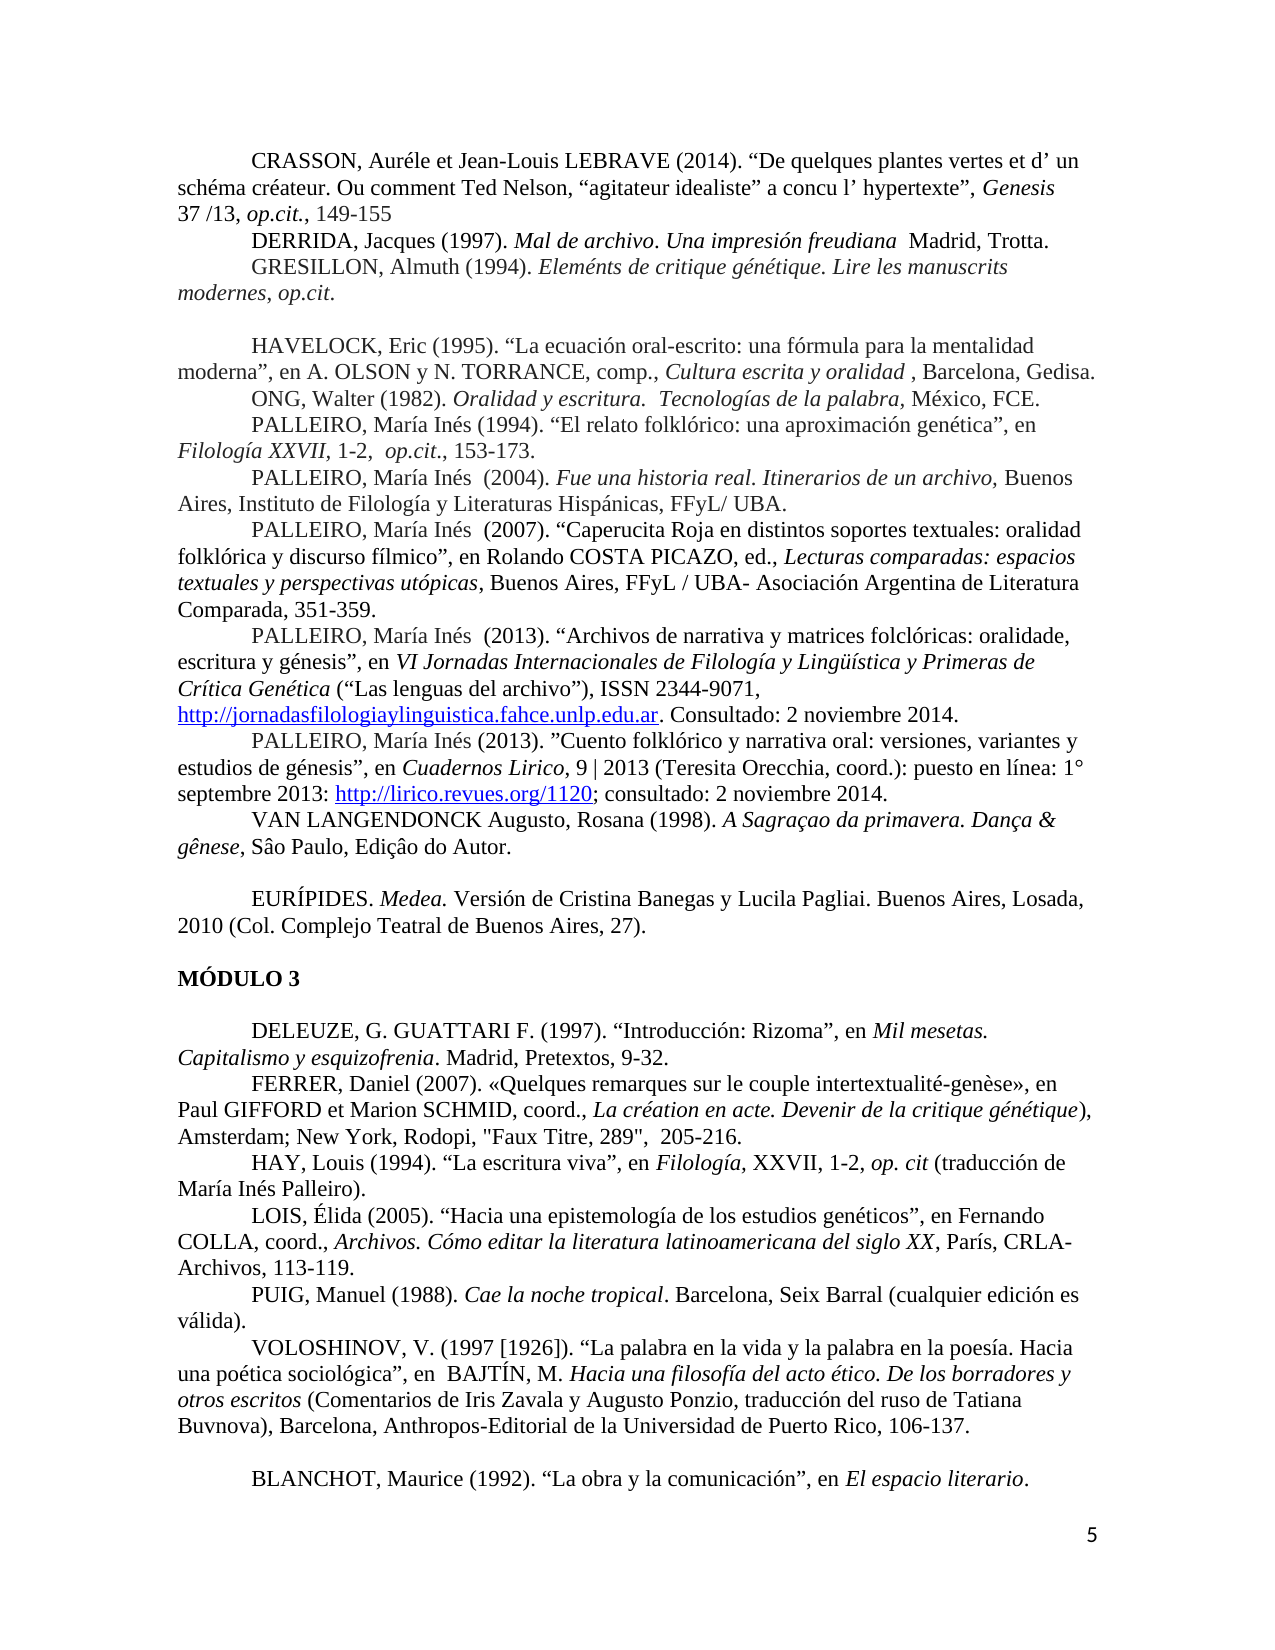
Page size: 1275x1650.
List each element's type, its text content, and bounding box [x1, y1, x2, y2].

text VAN LANGENDONCK Augusto, Rosana (1998). A Sagraçao da primavera. Dança & gênese, Sâo Paulo, Ediçâo do Autor. [177, 806, 1098, 859]
text CRASSON, Auréle et Jean-Louis LEBRAVE (2014). “De quelques plantes vertes et d’ un schéma créateur. Ou comment Ted Nelson, “agitateur idealiste” a concu l’ hypertexte”, Genesis 37 /13, op.cit., 149-155 [177, 148, 1098, 227]
text HAVELOCK, Eric (1995). “La ecuación oral-escrito: una fórmula para la mentalidad moderna”, en A. OLSON y N. TORRANCE, comp., Cultura escrita y oralidad , Barcelona, Gedisa. [177, 332, 1098, 385]
text DELEUZE, G. GUATTARI F. (1997). “Introducción: Rizoma”, en Mil mesetas. Capitalismo y esquizofrenia. Madrid, Pretextos, 9-32. [177, 1017, 1098, 1070]
text PALLEIRO, María Inés (2013). “Archivos de narrativa y matrices folclóricas: oralidade, escritura y génesis”, en VI Jornadas Internacionales de Filología y Lingüística y Primeras de Crítica Genética (“Las lenguas del archivo”), ISSN 2344-9071, http://jornadasfilologiaylinguistica.fahce.unlp.edu.ar. Consultado: 2 noviembre 2014. [177, 622, 1098, 727]
text EURÍPIDES. Medea. Versión de Cristina Banegas y Lucila Pagliai. Buenos Aires, Losada, 2010 (Col. Complejo Teatral de Buenos Aires, 27). [177, 886, 1098, 938]
text PALLEIRO, María Inés (2007). “Caperucita Roja en distintos soportes textuales: oralidad folklórica y discurso fílmico”, en Rolando COSTA PICAZO, ed., Lecturas comparadas: espacios textuales y perspectivas utópicas, Buenos Aires, FFyL / UBA- Asociación Argentina de Literatura Comparada, 351-359. [177, 517, 1098, 622]
text GRESILLON, Almuth (1994). Eleménts de critique génétique. Lire les manuscrits modernes, op.cit. [177, 253, 1098, 306]
text FERRER, Daniel (2007). «Quelques remarques sur le couple intertextualité-genèse», en Paul GIFFORD et Marion SCHMID, coord., La création en acte. Devenir de la critique génétique), Amsterdam; New York, Rodopi, "Faux Titre, 289", 205-216. [177, 1070, 1098, 1149]
text PALLEIRO, María Inés (2013). ”Cuento folklórico y narrativa oral: versiones, variantes y estudios de génesis”, en Cuadernos Lirico, 9 | 2013 (Teresita Orecchia, coord.): puesto en línea: 1° septembre 2013: http://lirico.revues.org/1120; consultado: 2 noviembre 2014. [177, 727, 1098, 806]
text ONG, Walter (1982). Oralidad y escritura. Tecnologías de la palabra, México, FCE. [177, 385, 1098, 411]
text DERRIDA, Jacques (1997). Mal de archivo. Una impresión freudiana Madrid, Trotta. [177, 227, 1098, 253]
text HAY, Louis (1994). “La escritura viva”, en Filología, XXVII, 1-2, op. cit (traducción de María Inés Palleiro). [177, 1149, 1098, 1202]
text PALLEIRO, María Inés (2004). Fue una historia real. Itinerarios de un archivo, Buenos Aires, Instituto de Filología y Literaturas Hispánicas, FFyL/ UBA. [177, 464, 1098, 517]
text LOIS, Élida (2005). “Hacia una epistemología de los estudios genéticos”, en Fernando COLLA, coord., Archivos. Cómo editar la literatura latinoamericana del siglo XX, París, CRLA-Archivos, 113-119. [177, 1202, 1098, 1281]
text MÓDULO 3 [177, 964, 1098, 991]
text PALLEIRO, María Inés (1994). “El relato folklórico: una aproximación genética”, en Filología XXVII, 1-2, op.cit., 153-173. [177, 411, 1098, 464]
text PUIG, Manuel (1988). Cae la noche tropical. Barcelona, Seix Barral (cualquier edición es válida). [177, 1281, 1098, 1333]
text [177, 1465, 1098, 1492]
text VOLOSHINOV, V. (1997 [1926]). “La palabra en la vida y la palabra en la poesía. Hacia una poética sociológica”, en BAJTÍN, M. Hacia una filosofía del acto ético. De los borradores y otros escritos (Comentarios de Iris Zavala y Augusto Ponzio, traducción del ruso de Tatiana Buvnova), Barcelona, Anthropos-Editorial de la Universidad de Puerto Rico, 106-137. [177, 1333, 1098, 1439]
